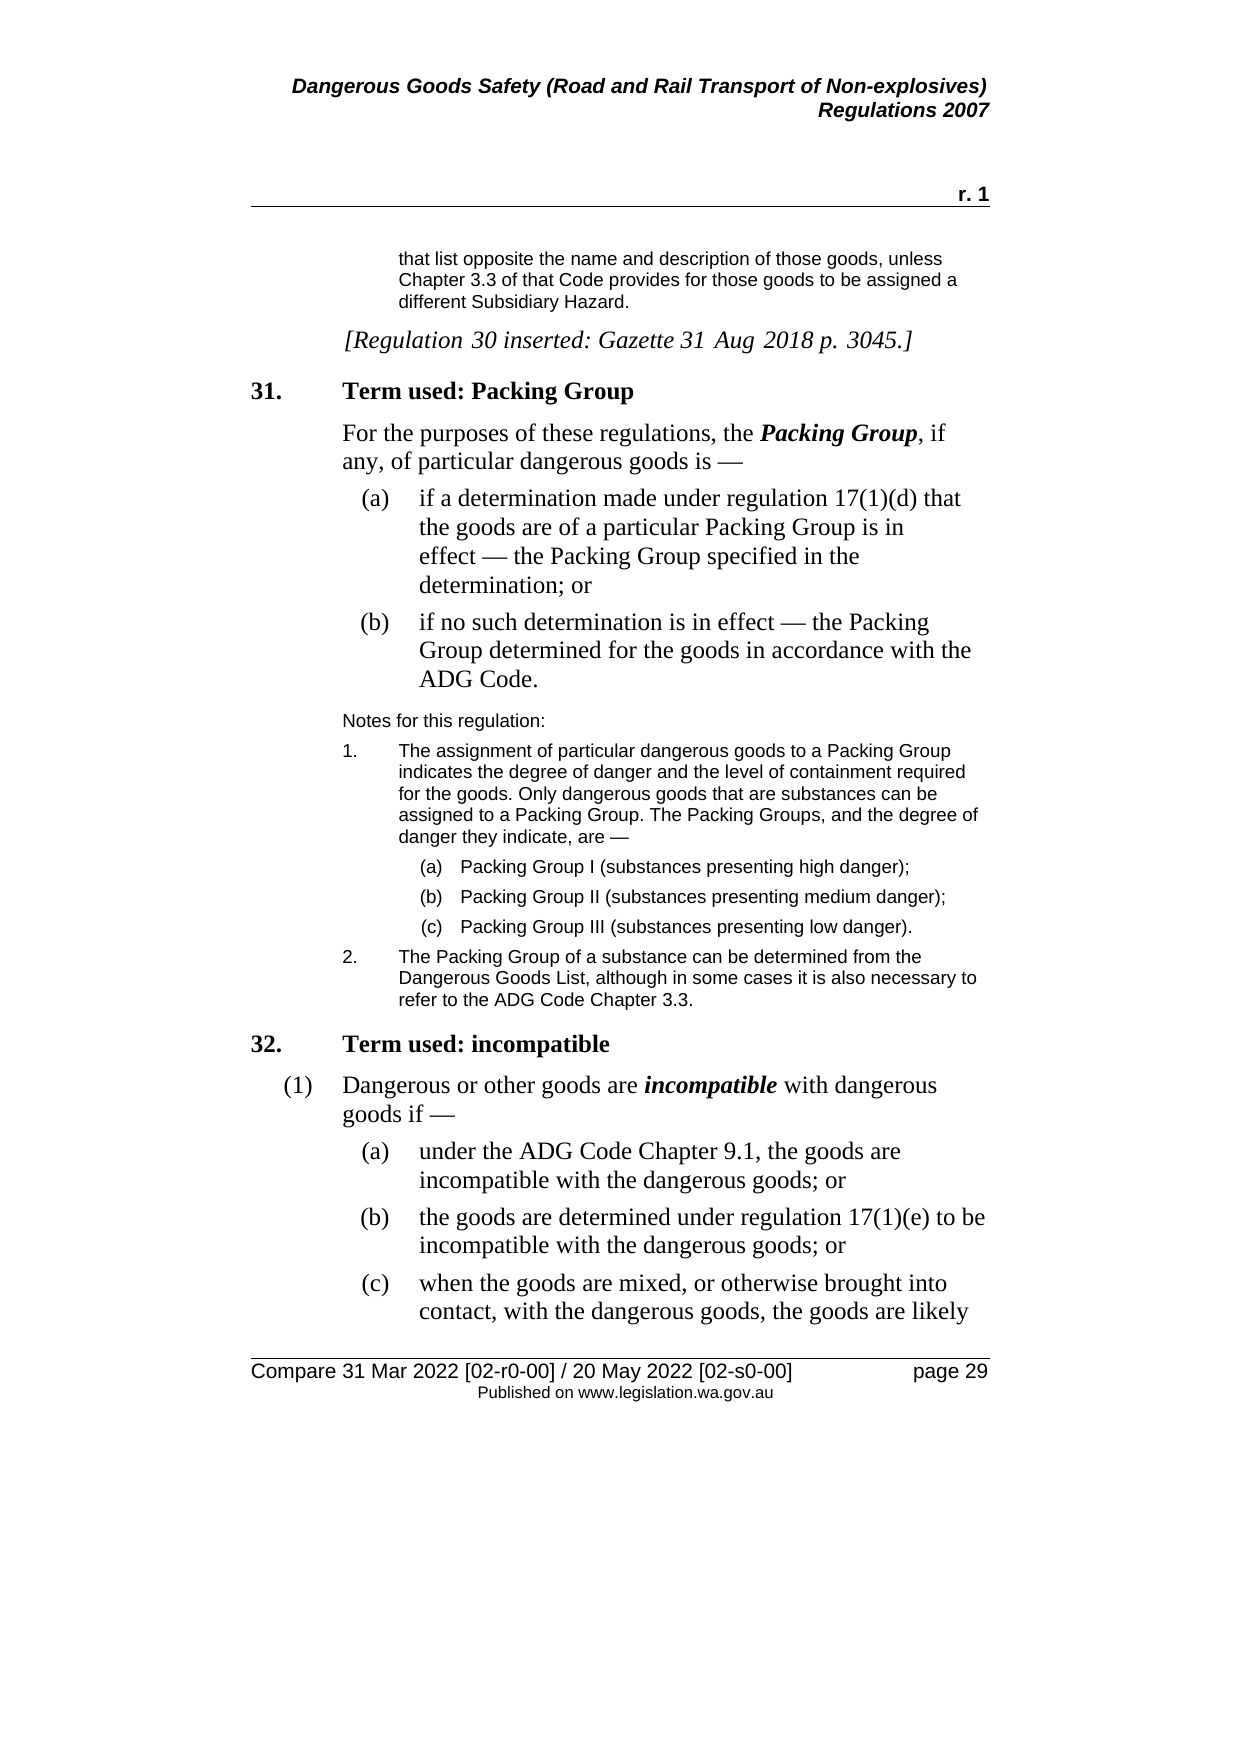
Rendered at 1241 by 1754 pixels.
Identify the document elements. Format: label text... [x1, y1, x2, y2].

subtitle 32. Term used: incompatible [251, 1029, 990, 1058]
text (c) Packing Group III (substances presenting low danger). [251, 916, 990, 937]
text (b) if no such determination is in effect — the Packing Group determined for the goods in accordance with the ADG Code. [251, 607, 990, 693]
text For the purposes of these regulations, the Packing Group, if any, of particular dangerous goods is — [251, 418, 990, 475]
text (1) Dangerous or other goods are incompatible with dangerous goods if — [251, 1070, 990, 1128]
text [251, 1268, 990, 1325]
text [Regulation 30 inserted: Gazette 31 Aug 2018 p. 3045.] [251, 325, 990, 353]
text (a) if a determination made under regulation 17(1)(d) that the goods are of a particular Packing Group is in effect — the Packing Group specified in the determination; or [251, 483, 990, 598]
text 1. The assignment of particular dangerous goods to a Packing Group indicates the degree of danger and the level of containment required for the goods. Only dangerous goods that are substances can be assigned to a Packing Group. The Packing Groups, and the degree of danger they indicate, are — [251, 739, 990, 847]
text (b) Packing Group II (substances presenting medium danger); [251, 886, 990, 907]
text (a) Packing Group I (substances presenting high danger); [251, 856, 990, 877]
subtitle Notes for this regulation: [251, 710, 990, 731]
subtitle 31. Term used: Packing Group [251, 376, 990, 405]
text (a) under the ADG Code Chapter 9.1, the goods are incompatible with the dangerous goods; or [251, 1136, 990, 1193]
text 2. The Packing Group of a substance can be determined from the Dangerous Goods List, although in some cases it is also necessary to refer to the ADG Code Chapter 3.3. [251, 945, 990, 1010]
text (b) the goods are determined under regulation 17(1)(e) to be incompatible with the dangerous goods; or [251, 1202, 990, 1259]
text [251, 247, 990, 312]
